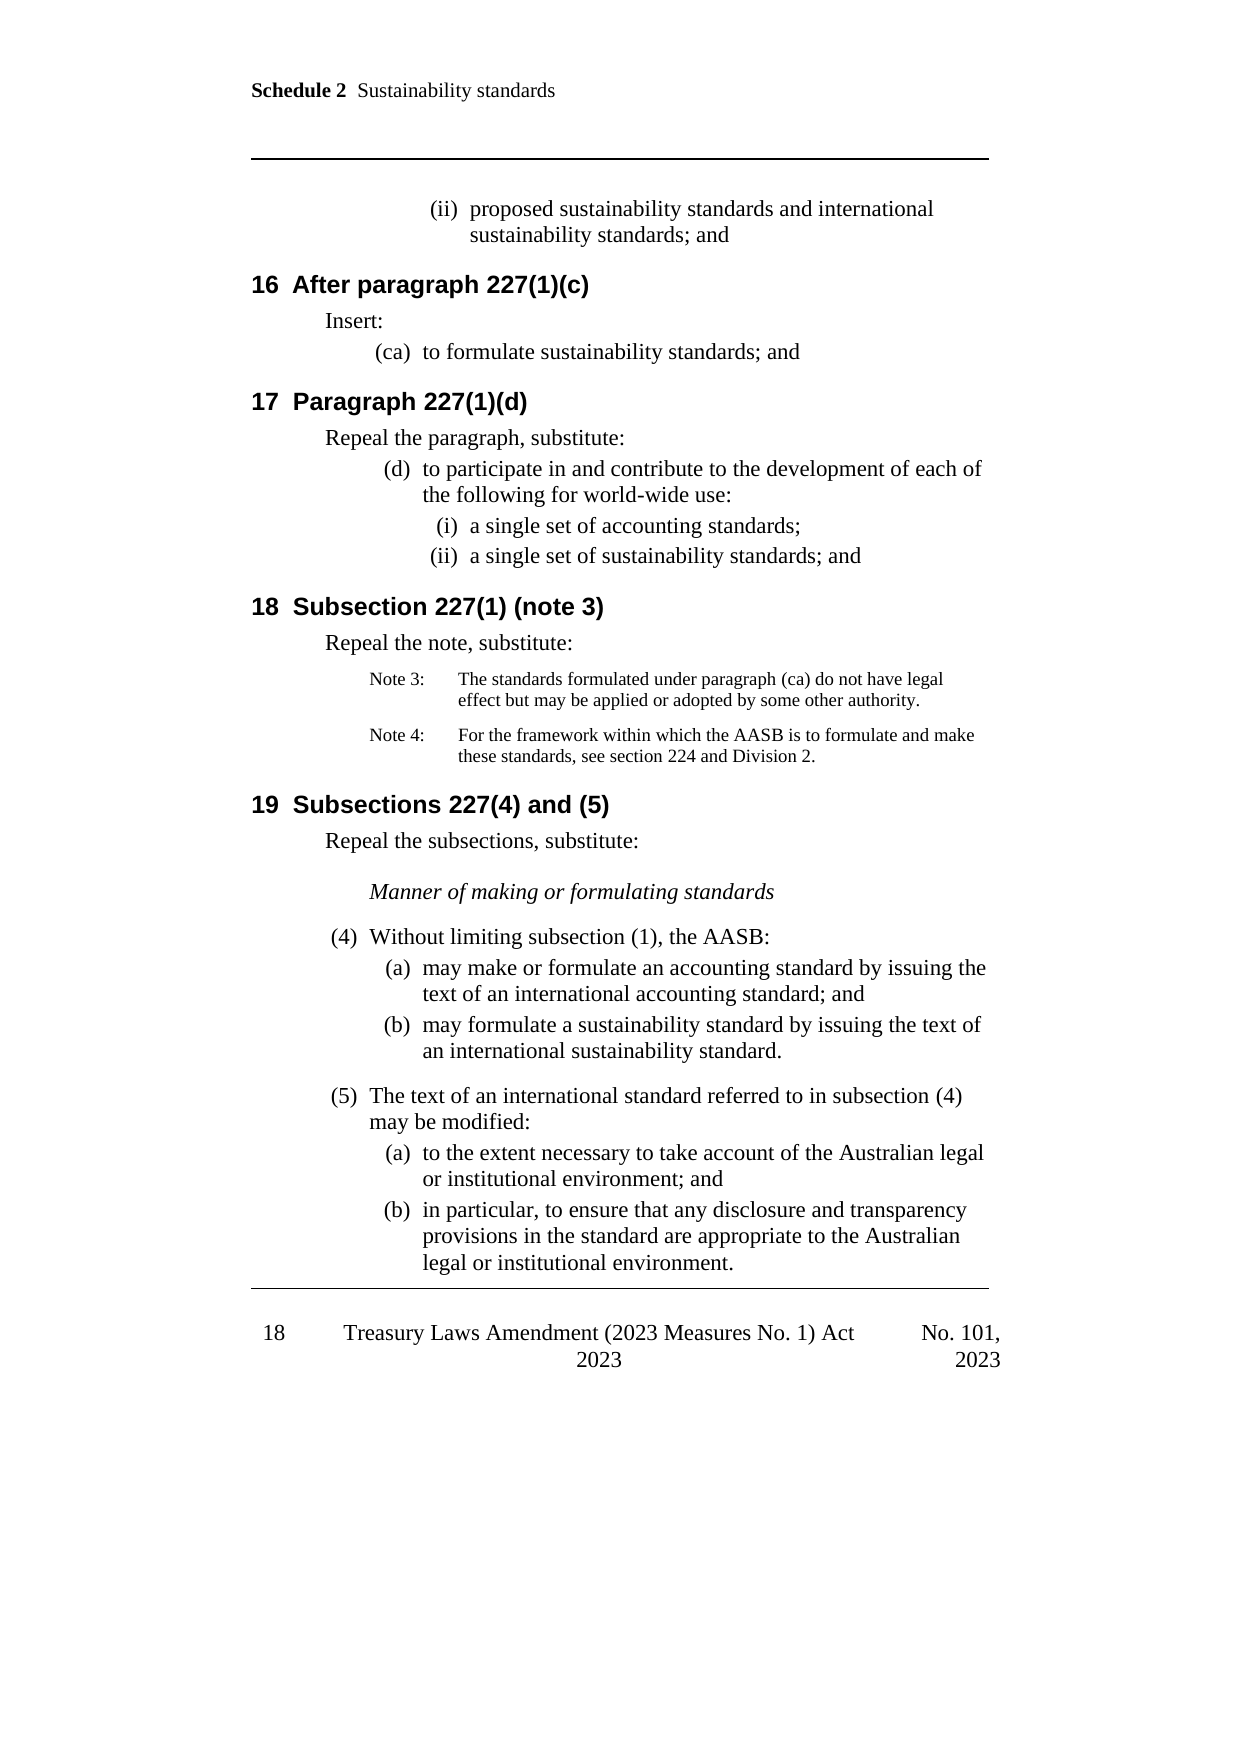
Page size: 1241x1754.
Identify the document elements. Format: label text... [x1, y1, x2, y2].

text 16 After paragraph 227(1)(c) [251, 271, 989, 299]
text (d) to participate in and contribute to the development of each of the following for world-wide use: [251, 455, 989, 508]
text (5) The text of an international standard referred to in subsection (4) may be modified: [251, 1082, 989, 1135]
text Repeal the paragraph, substitute: [325, 424, 989, 451]
text Insert: [325, 308, 989, 334]
text (i) a single set of accounting standards; [251, 512, 989, 538]
text (ii) a single set of sustainability standards; and [251, 542, 989, 569]
text 17 Paragraph 227(1)(d) [251, 387, 989, 416]
text 18 Subsection 227(1) (note 3) [251, 592, 989, 620]
text Repeal the note, substitute: [325, 629, 989, 655]
text (ii) proposed sustainability standards and international sustainability standards; and [251, 195, 989, 248]
text (ca) to formulate sustainability standards; and [251, 338, 989, 364]
text (a) may make or formulate an accounting standard by issuing the text of an international accounting standard; and [251, 954, 989, 1006]
text Manner of making or formulating standards [369, 878, 989, 904]
text Note 3: The standards formulated under paragraph (ca) do not have legal effect but may be applied or adopted by some other authority. [369, 668, 989, 711]
text Repeal the subsections, substitute: [325, 827, 989, 853]
text (b) may formulate a sustainability standard by issuing the text of an international sustainability standard. [251, 1011, 989, 1063]
text 19 Subsections 227(4) and (5) [251, 790, 989, 818]
text (4) Without limiting subsection (1), the AASB: [251, 923, 989, 949]
text Note 4: For the framework within which the AASB is to formulate and make these standards, see section 224 and Division 2. [369, 724, 989, 767]
text (a) to the extent necessary to take account of the Australian legal or institutional environment; and [251, 1139, 989, 1192]
text (b) in particular, to ensure that any disclosure and transparency provisions in the standard are appropriate to the Australian legal or institutional environment. [251, 1196, 989, 1275]
